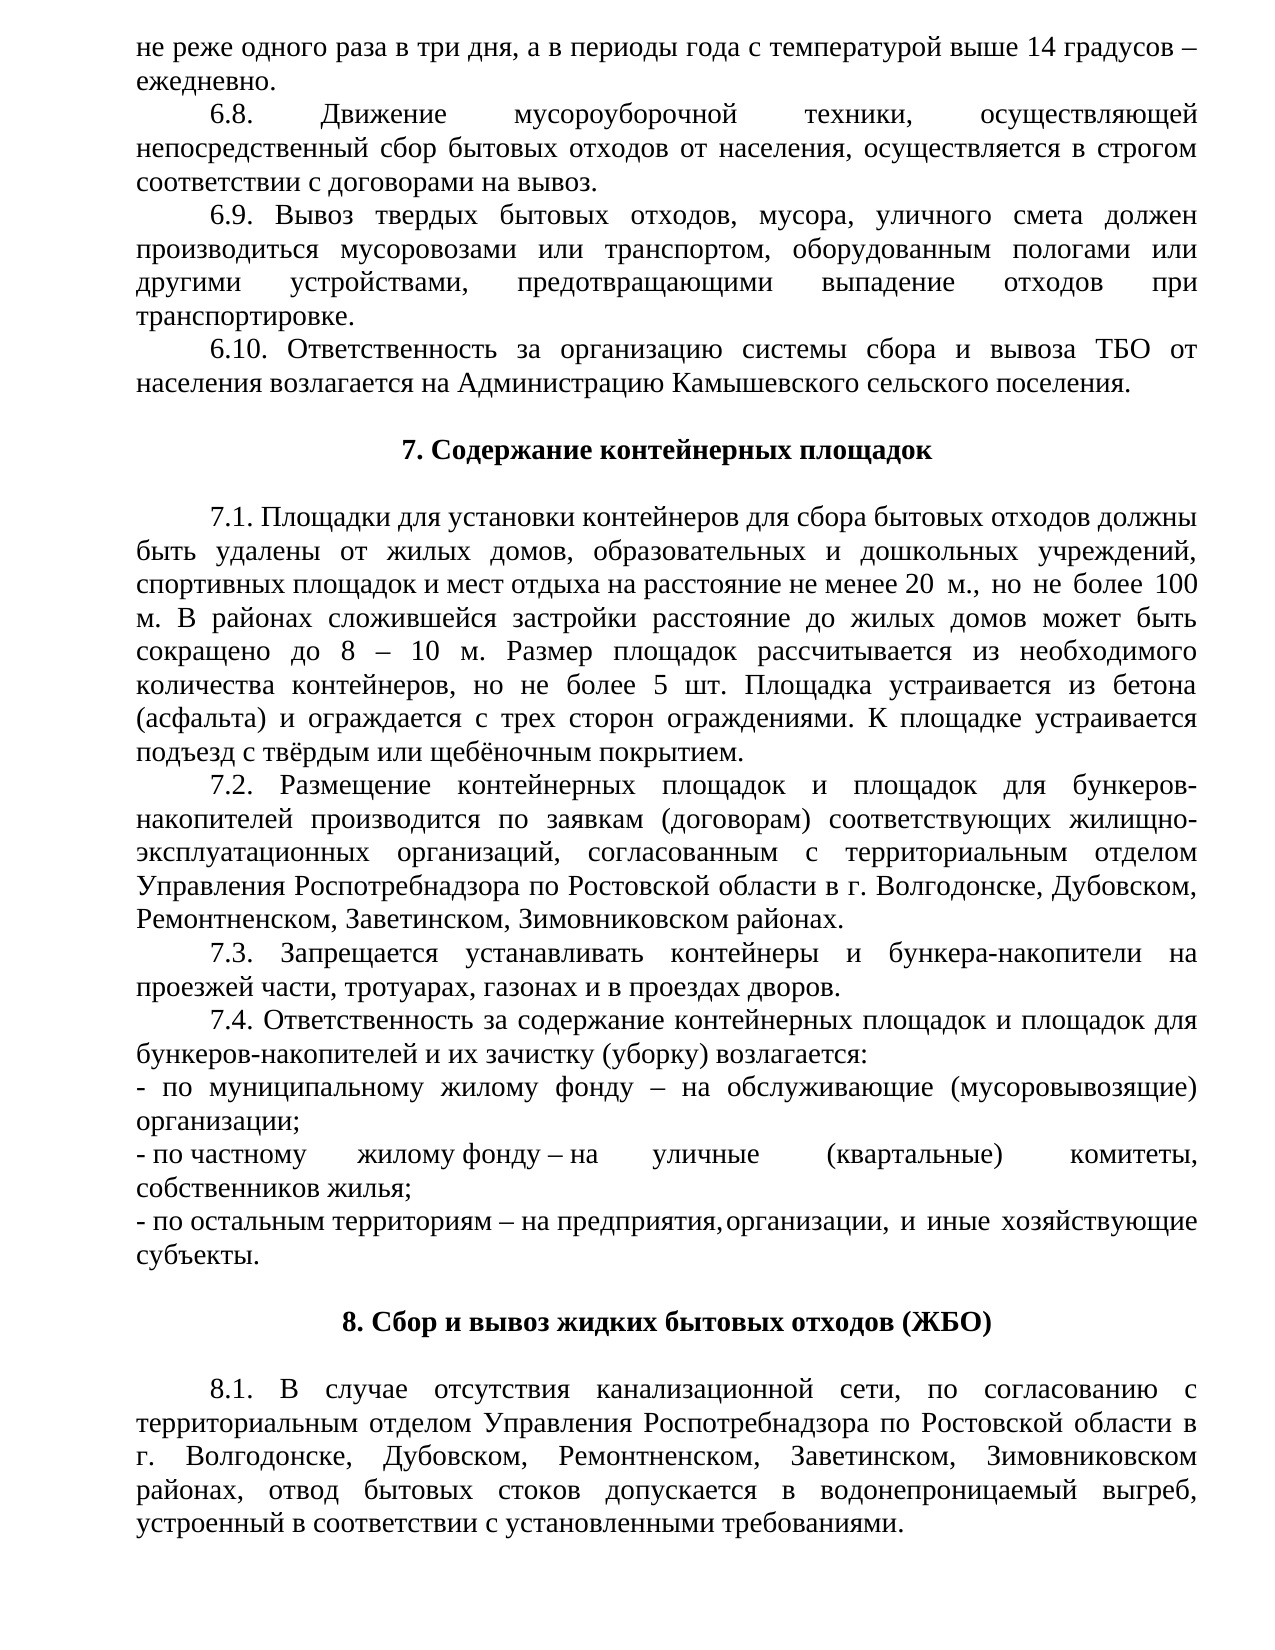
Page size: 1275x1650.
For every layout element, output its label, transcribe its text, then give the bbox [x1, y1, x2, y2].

text - по муниципальному жилому фонду – на обслуживающие (мусоровывозящие) организации; [136, 1069, 1198, 1136]
text 7.4. Ответственность за содержание контейнерных площадок и площадок для бункеров-накопителей и их зачистку (уборку) возлагается: [136, 1002, 1198, 1069]
text 7. Содержание контейнерных площадок [136, 432, 1198, 466]
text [136, 29, 1198, 97]
text 6.9. Вывоз твердых бытовых отходов, мусора, уличного смета должен производиться мусоровозами или транспортом, оборудованным пологами или другими устройствами, предотвращающими выпадение отходов при транспортировке. [136, 197, 1198, 331]
text 6.10. Ответственность за организацию системы сбора и вывоза ТБО от населения возлагается на Администрацию Камышевского сельского поселения. [136, 331, 1198, 398]
text 6.8. Движение мусороуборочной техники, осуществляющей непосредственный сбор бытовых отходов от населения, осуществляется в строгом соответствии с договорами на вывоз. [136, 97, 1198, 197]
text 7.1. Площадки для установки контейнеров для сбора бытовых отходов должны быть удалены от жилых домов, образовательных и дошкольных учреждений, спортивных площадок и мест отдыха на расстояние не менее 20 м., но не более . В районах сложившейся застройки расстояние до жилых домов может быть сокращено до 8 – . Размер площадок рассчитывается из необходимого количества контейнеров, но не более 5 шт. Площадка устраивается из бетона (асфальта) и ограждается с трех сторон ограждениями. К площадке устраивается подъезд с твёрдым или щебёночным покрытием. [136, 499, 1198, 767]
text - по частному жилому фонду – на уличные (квартальные) комитеты, собственников жилья; [136, 1136, 1198, 1203]
text - по остальным территориям – на предприятия, организации, и иные хозяйствующие субъекты. [136, 1203, 1198, 1271]
text 8. Сбор и вывоз жидких бытовых отходов (ЖБО) [136, 1304, 1198, 1338]
text 7.2. Размещение контейнерных площадок и площадок для бункеров-накопителей производится по заявкам (договорам) соответствующих жилищно-эксплуатационных организаций, согласованным с территориальным отделом Управления Роспотребнадзора по Ростовской области в г. Волгодонске, Дубовском, Ремонтненском, Заветинском, Зимовниковском районах. [136, 767, 1198, 935]
text 8.1. В случае отсутствия канализационной сети, по согласованию с территориальным отделом Управления Роспотребнадзора по Ростовской области в г. Волгодонске, Дубовском, Ремонтненском, Заветинском, Зимовниковском районах, отвод бытовых стоков допускается в водонепроницаемый выгреб, устроенный в соответствии с установленными требованиями. [136, 1371, 1198, 1539]
text 7.3. Запрещается устанавливать контейнеры и бункера-накопители на проезжей части, тротуарах, газонах и в проездах дворов. [136, 935, 1198, 1002]
